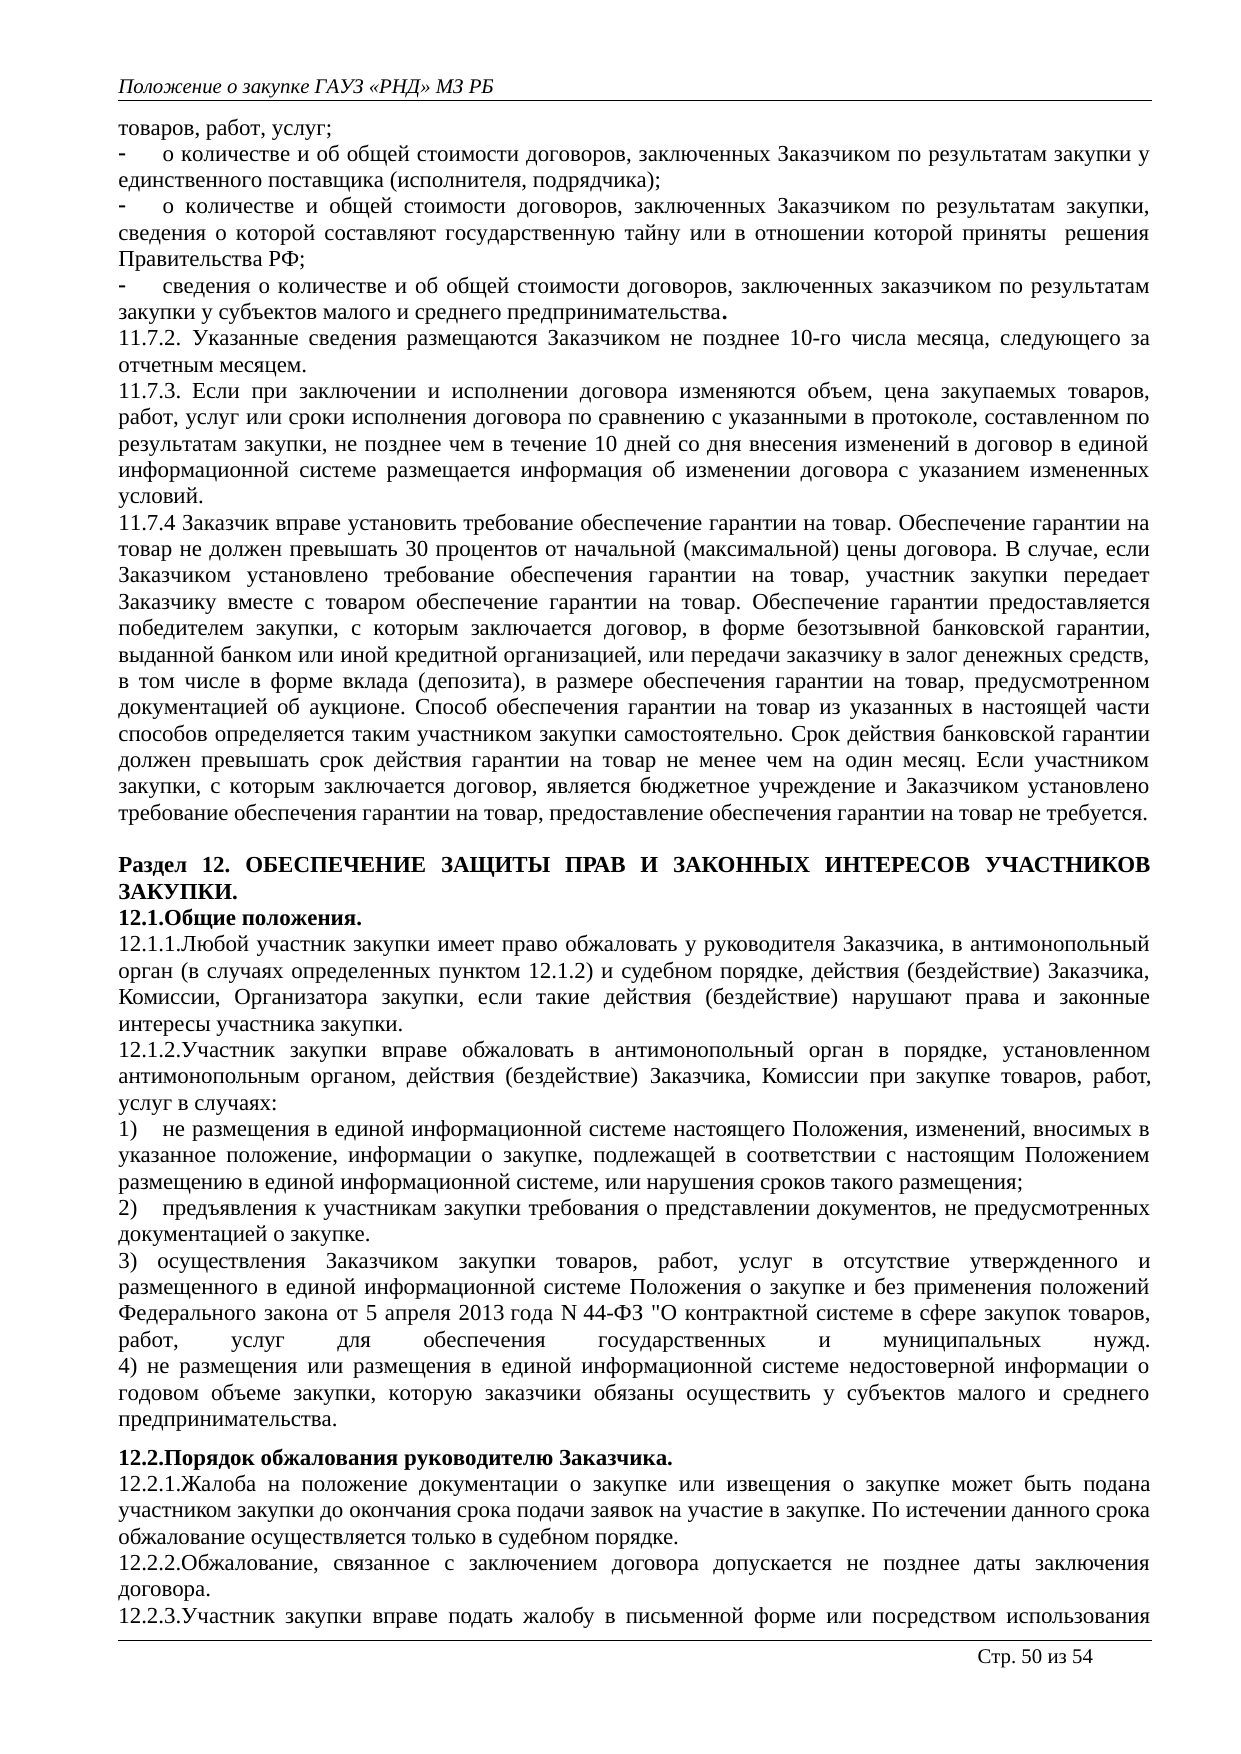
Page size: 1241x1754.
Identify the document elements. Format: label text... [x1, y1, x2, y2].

subtitle 12.1.Общие положения. [118, 904, 1152, 931]
list предъявления к участникам закупки требования о представлении документов, не предусмотренных документацией о закупке. [118, 1194, 1152, 1247]
list Если при заключении и исполнении договора изменяются объем, цена закупаемых товаров, работ, услуг или сроки исполнения договора по сравнению с указанными в протоколе, составленном по результатам закупки, не позднее чем в течение 10 дней со дня внесения изменений в договор в единой информационной системе размещается информация об изменении договора с указанием измененных условий. [118, 377, 1152, 509]
list не размещения в единой информационной системе настоящего Положения, изменений, вносимых в указанное положение, информации о закупке, подлежащей в соответствии с настоящим Положением размещению в единой информационной системе, или нарушения сроков такого размещения; [118, 1115, 1152, 1194]
text 11.7.4 Заказчик вправе установить требование обеспечение гарантии на товар. Обеспечение гарантии на товар не должен превышать 30 процентов от начальной (максимальной) цены договора. В случае, если Заказчиком установлено требование обеспечения гарантии на товар, участник закупки передает Заказчику вместе с товаром обеспечение гарантии на товар. Обеспечение гарантии предоставляется победителем закупки, с которым заключается договор, в форме безотзывной банковской гарантии, выданной банком или иной кредитной организацией, или передачи заказчику в залог денежных средств, в том числе в форме вклада (депозита), в размере обеспечения гарантии на товар, предусмотренном документацией об аукционе. Способ обеспечения гарантии на товар из указанных в настоящей части способов определяется таким участником закупки самостоятельно. Срок действия банковской гарантии должен превышать срок действия гарантии на товар не менее чем на один месяц. Если участником закупки, с которым заключается договор, является бюджетное учреждение и Заказчиком установлено требование обеспечения гарантии на товар, предоставление обеспечения гарантии на товар не требуется. [118, 509, 1152, 825]
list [118, 113, 1152, 140]
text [118, 1602, 1152, 1628]
list о количестве и об общей стоимости договоров, заключенных Заказчиком по результатам закупки у единственного поставщика (исполнителя, подрядчика); [118, 140, 1152, 193]
text 12.1.2.Участник закупки вправе обжаловать в антимонопольный орган в порядке, установленном антимонопольным органом, действия (бездействие) Заказчика, Комиссии при закупке товаров, работ, услуг в случаях: [118, 1036, 1152, 1115]
subtitle 12.2.Порядок обжалования руководителю Заказчика. [118, 1444, 1152, 1470]
list о количестве и общей стоимости договоров, заключенных Заказчиком по результатам закупки, сведения о которой составляют государственную тайну или в отношении которой приняты решения Правительства РФ; [118, 193, 1152, 272]
list сведения о количестве и об общей стоимости договоров, заключенных заказчиком по результатам закупки у субъектов малого и среднего предпринимательства. [118, 272, 1152, 324]
subtitle Раздел 12. ОБЕСПЕЧЕНИЕ ЗАЩИТЫ ПРАВ И ЗАКОННЫХ ИНТЕРЕСОВ УЧАСТНИКОВ ЗАКУПКИ. [118, 851, 1152, 904]
list Указанные сведения размещаются Заказчиком не позднее 10-го числа месяца, следующего за отчетным месяцем. [118, 324, 1152, 377]
text 12.2.1.Жалоба на положение документации о закупке или извещения о закупке может быть подана участником закупки до окончания срока подачи заявок на участие в закупке. По истечении данного срока обжалование осуществляется только в судебном порядке. [118, 1470, 1152, 1549]
text 12.2.2.Обжалование, связанное с заключением договора допускается не позднее даты заключения договора. [118, 1549, 1152, 1602]
text 12.1.1.Любой участник закупки имеет право обжаловать у руководителя Заказчика, в антимонопольный орган (в случаях определенных пунктом 12.1.2) и судебном порядке, действия (бездействие) Заказчика, Комиссии, Организатора закупки, если такие действия (бездействие) нарушают права и законные интересы участника закупки. [118, 931, 1152, 1036]
text 3) осуществления Заказчиком закупки товаров, работ, услуг в отсутствие утвержденного и размещенного в единой информационной системе Положения о закупке и без применения положений Федерального закона от 5 апреля 2013 года N 44-ФЗ "О контрактной системе в сфере закупок товаров, работ, услуг для обеспечения государственных и муниципальных нужд. 4) не размещения или размещения в единой информационной системе недостоверной информации о годовом объеме закупки, которую заказчики обязаны осуществить у субъектов малого и среднего предпринимательства. [118, 1247, 1152, 1431]
